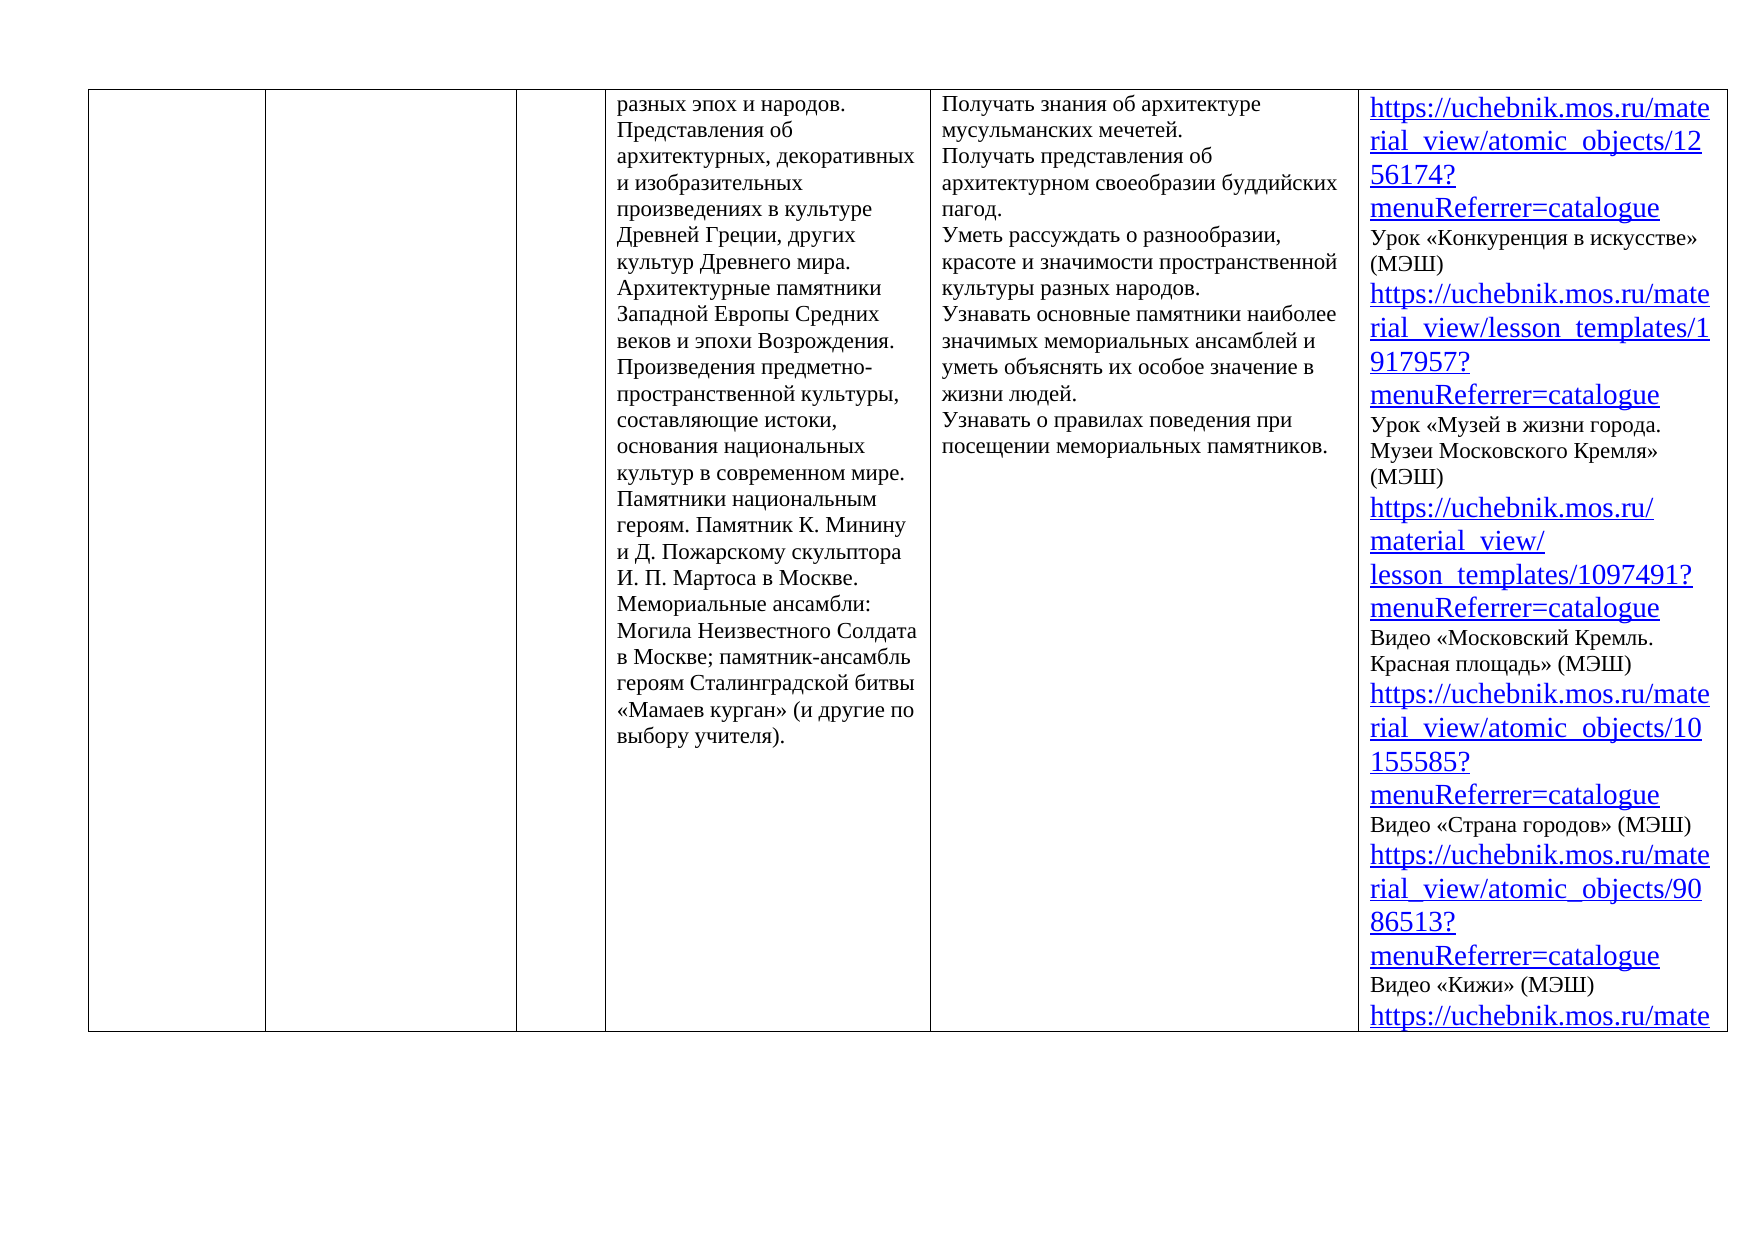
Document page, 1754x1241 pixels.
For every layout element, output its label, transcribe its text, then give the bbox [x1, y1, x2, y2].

table_cell 5 [517, 90, 605, 1031]
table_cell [1359, 90, 1727, 1031]
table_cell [89, 90, 265, 1031]
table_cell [931, 90, 1358, 1031]
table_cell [266, 90, 516, 1031]
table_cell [606, 90, 930, 1031]
